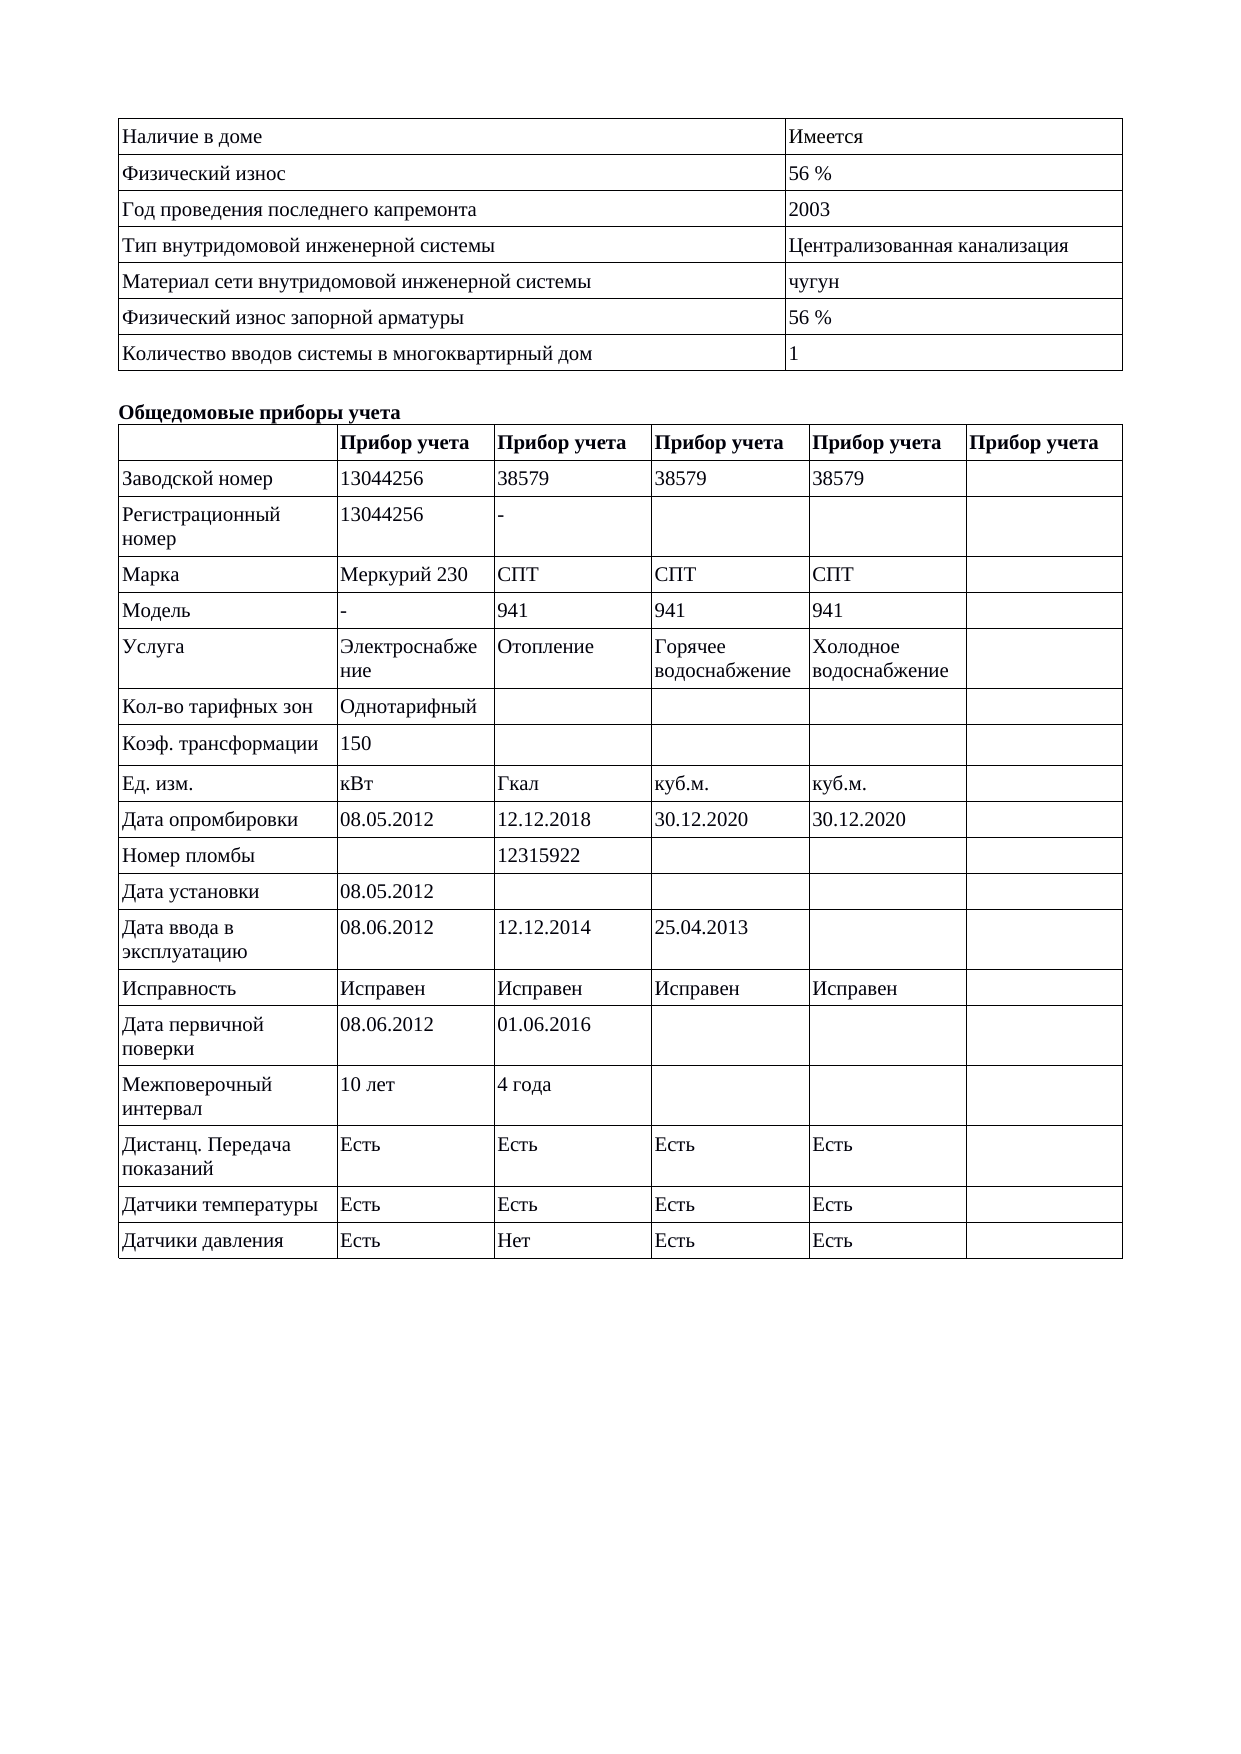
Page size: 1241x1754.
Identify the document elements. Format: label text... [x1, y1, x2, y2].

table_header Прибор учета [967, 425, 1122, 460]
table_cell Исправен [338, 970, 494, 1005]
table_cell [495, 874, 651, 909]
table_cell 2003 [786, 191, 1122, 226]
table_cell 08.06.2012 [338, 910, 494, 969]
table_cell 38579 [495, 461, 651, 496]
table_cell [967, 766, 1122, 801]
table_cell Год проведения последнего капремонта [119, 191, 785, 226]
table_cell Межповерочный интервал [119, 1066, 337, 1125]
table_cell - [495, 497, 651, 556]
table_cell 1 [786, 335, 1122, 370]
table_cell [810, 1066, 966, 1125]
table_cell [967, 461, 1122, 496]
table_cell Дата опромбировки [119, 802, 337, 837]
table_cell Есть [495, 1126, 651, 1186]
table_cell СПТ [810, 557, 966, 592]
table_cell Тип внутридомовой инженерной системы [119, 227, 785, 262]
table_cell [652, 497, 809, 556]
table_cell [967, 874, 1122, 909]
table_cell Есть [338, 1187, 494, 1222]
table_cell [967, 1223, 1122, 1258]
table_cell Есть [810, 1223, 966, 1258]
table_cell Номер пломбы [119, 838, 337, 873]
table_header Прибор учета [495, 425, 651, 460]
table_cell 941 [810, 593, 966, 628]
table_cell 30.12.2020 [652, 802, 809, 837]
table_cell Дата установки [119, 874, 337, 909]
table_cell [810, 910, 966, 969]
table_cell 08.05.2012 [338, 874, 494, 909]
table_cell Есть [338, 1126, 494, 1186]
table_cell 941 [652, 593, 809, 628]
table_header Прибор учета [810, 425, 966, 460]
table_cell Исправность [119, 970, 337, 1005]
table_cell Однотарифный [338, 689, 494, 724]
table_cell [967, 689, 1122, 724]
table_cell [967, 593, 1122, 628]
table_cell Централизованная канализация [786, 227, 1122, 262]
table_cell [967, 802, 1122, 837]
table_cell Модель [119, 593, 337, 628]
table_cell Количество вводов системы в многоквартирный дом [119, 335, 785, 370]
table_cell 12.12.2018 [495, 802, 651, 837]
table_cell Меркурий 230 [338, 557, 494, 592]
table_cell Заводской номер [119, 461, 337, 496]
table_cell 150 [338, 725, 494, 765]
table_cell Исправен [652, 970, 809, 1005]
table_cell [967, 725, 1122, 765]
table_cell Есть [652, 1126, 809, 1186]
table_cell Материал сети внутридомовой инженерной системы [119, 263, 785, 298]
table_cell Холодное водоснабжение [810, 629, 966, 688]
table_cell [338, 838, 494, 873]
table_cell [967, 838, 1122, 873]
table_cell чугун [786, 263, 1122, 298]
table_cell Коэф. трансформации [119, 725, 337, 765]
table_cell 12315922 [495, 838, 651, 873]
table_cell Гкал [495, 766, 651, 801]
table_cell 12.12.2014 [495, 910, 651, 969]
table_cell 10 лет [338, 1066, 494, 1125]
table_cell 4 года [495, 1066, 651, 1125]
table_cell [652, 874, 809, 909]
table_cell Есть [338, 1223, 494, 1258]
table_cell [967, 629, 1122, 688]
table_cell Отопление [495, 629, 651, 688]
table_cell [652, 1066, 809, 1125]
table_cell Электроснабжение [338, 629, 494, 688]
table_cell Ед. изм. [119, 766, 337, 801]
table_cell [652, 838, 809, 873]
table_cell Нет [495, 1223, 651, 1258]
table_cell 13044256 [338, 461, 494, 496]
table_cell 25.04.2013 [652, 910, 809, 969]
table_cell СПТ [652, 557, 809, 592]
table_cell 56 % [786, 299, 1122, 334]
table_cell [967, 1126, 1122, 1186]
table_header Имеется [786, 119, 1122, 154]
table_header [119, 425, 337, 460]
table_cell куб.м. [810, 766, 966, 801]
table_cell Исправен [495, 970, 651, 1005]
table_cell Физический износ [119, 155, 785, 190]
table_cell [652, 1006, 809, 1065]
table_cell [967, 1066, 1122, 1125]
table_cell [967, 497, 1122, 556]
table_cell [967, 910, 1122, 969]
table_cell [810, 689, 966, 724]
table_cell куб.м. [652, 766, 809, 801]
table_cell Дата ввода в эксплуатацию [119, 910, 337, 969]
table_header Наличие в доме [119, 119, 785, 154]
table_cell [967, 557, 1122, 592]
table_cell [495, 689, 651, 724]
table_cell [652, 689, 809, 724]
table_cell 941 [495, 593, 651, 628]
table_cell [495, 725, 651, 765]
table_cell [967, 1187, 1122, 1222]
table_cell 08.05.2012 [338, 802, 494, 837]
table_cell 08.06.2012 [338, 1006, 494, 1065]
table_cell Марка [119, 557, 337, 592]
table_cell 38579 [810, 461, 966, 496]
table_cell Исправен [810, 970, 966, 1005]
table_cell [810, 1006, 966, 1065]
table_cell [652, 725, 809, 765]
table_cell Есть [495, 1187, 651, 1222]
table_header Прибор учета [652, 425, 809, 460]
table_cell [810, 497, 966, 556]
table_cell 01.06.2016 [495, 1006, 651, 1065]
table_cell Услуга [119, 629, 337, 688]
table_cell [810, 725, 966, 765]
table_cell 38579 [652, 461, 809, 496]
table_cell 56 % [786, 155, 1122, 190]
table_cell [967, 970, 1122, 1005]
table_cell Есть [652, 1223, 809, 1258]
table_cell Дистанц. Передача показаний [119, 1126, 337, 1186]
table_cell 30.12.2020 [810, 802, 966, 837]
table_cell кВт [338, 766, 494, 801]
table_cell Горячее водоснабжение [652, 629, 809, 688]
table_header Прибор учета [338, 425, 494, 460]
text Общедомовые приборы учета [118, 400, 1122, 424]
table_cell [967, 1006, 1122, 1065]
table_cell Физический износ запорной арматуры [119, 299, 785, 334]
table_cell Датчики давления [119, 1223, 337, 1258]
table_cell 13044256 [338, 497, 494, 556]
table_cell [810, 874, 966, 909]
table_cell Кол-во тарифных зон [119, 689, 337, 724]
table_cell Есть [810, 1126, 966, 1186]
table_cell - [338, 593, 494, 628]
table_cell Дата первичной поверки [119, 1006, 337, 1065]
table_cell [810, 838, 966, 873]
table_cell Есть [652, 1187, 809, 1222]
table_cell Есть [810, 1187, 966, 1222]
table_cell Датчики температуры [119, 1187, 337, 1222]
table_cell Регистрационный номер [119, 497, 337, 556]
table_cell СПТ [495, 557, 651, 592]
